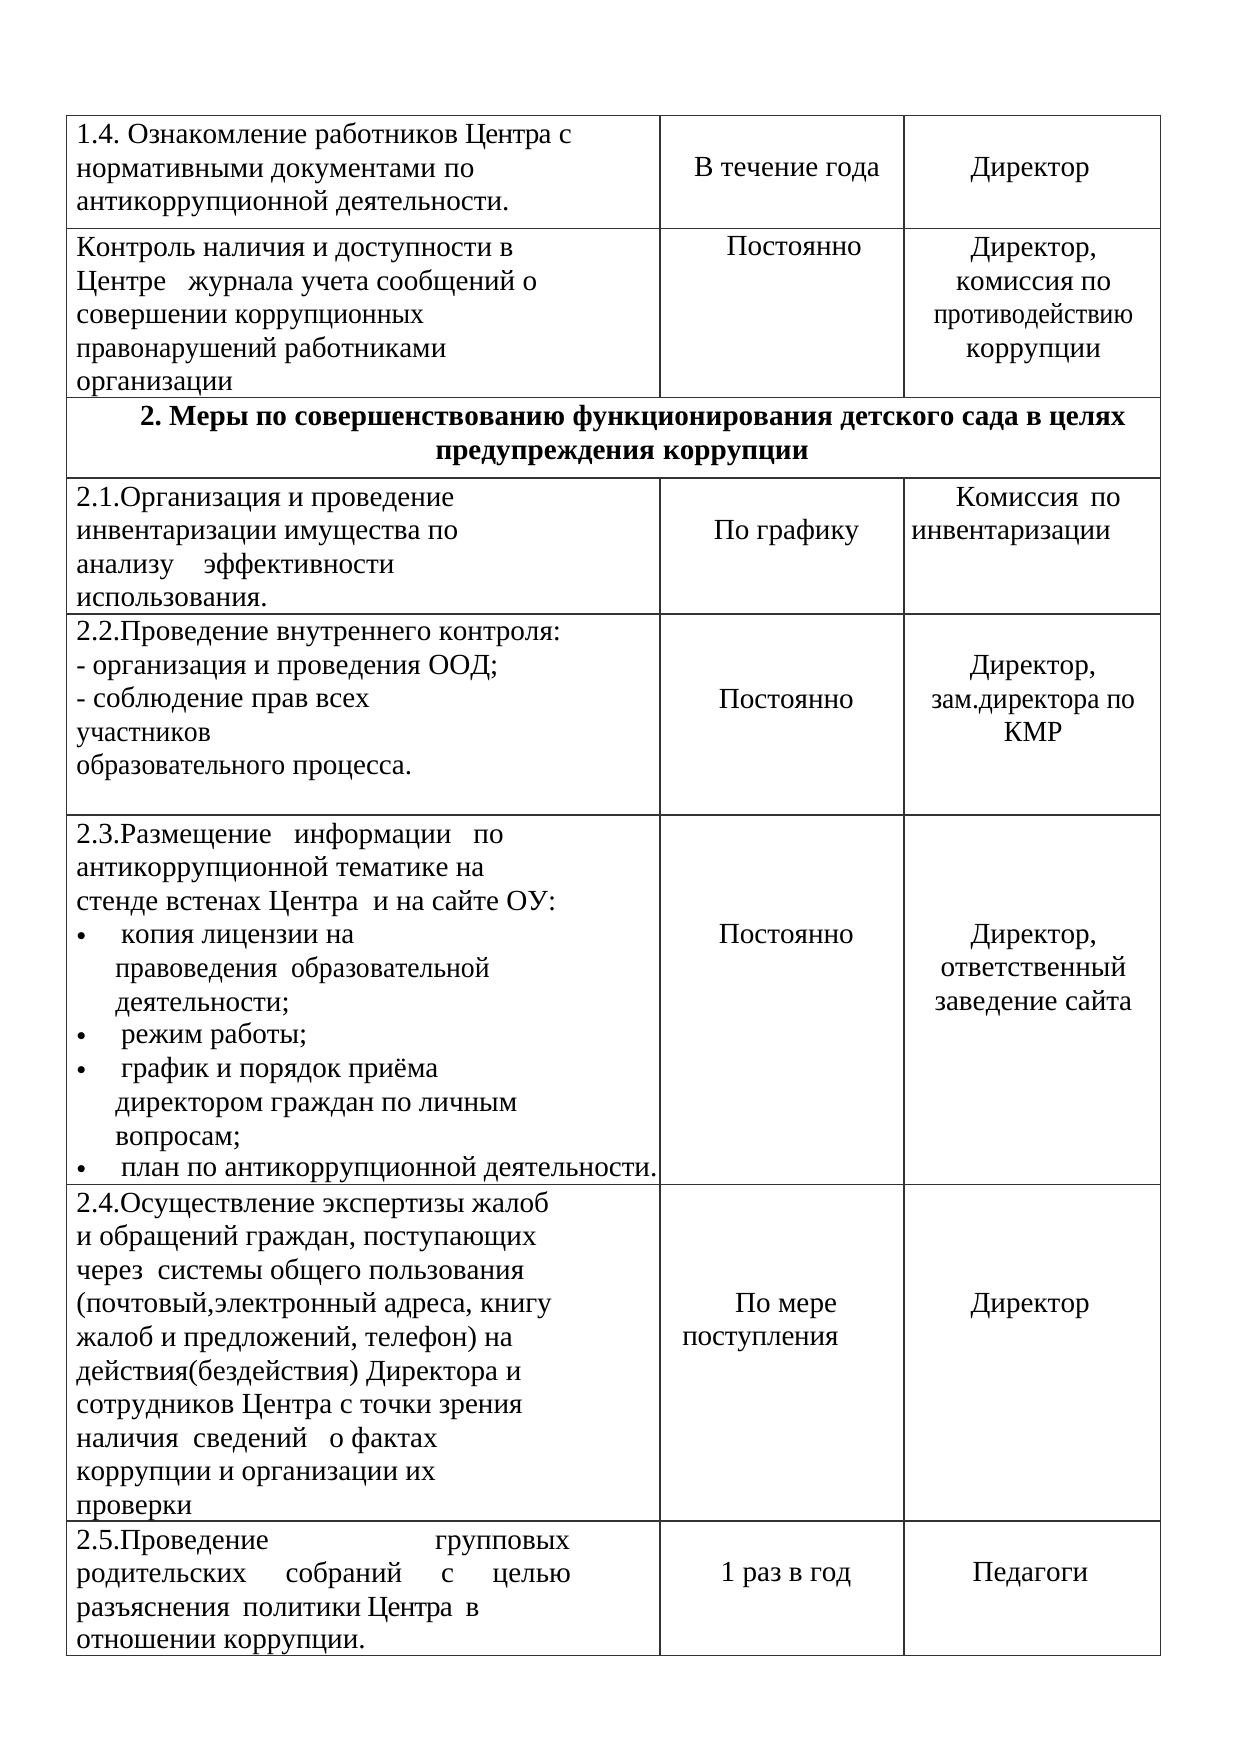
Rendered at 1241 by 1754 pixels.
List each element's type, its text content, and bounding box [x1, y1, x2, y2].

table_cell 1 раз в год [661, 1522, 903, 1654]
table_cell Директор, ответственный заведение сайта [905, 816, 1160, 1183]
table_cell 2.2.Проведение внутреннего контроля: организация и проведения ООД; соблюдение прав всех участников образовательного процесса. [67, 615, 659, 814]
table_cell 2.5.Проведение групповых родительских собраний с целью разъяснения политики Центра в отношении коррупции. [67, 1522, 659, 1654]
table_cell Постоянно [661, 229, 903, 397]
table_cell Постоянно [661, 816, 903, 1183]
table_cell 2.3.Размещение информации по антикоррупционной тематике на стенде встенах Центра и на сайте ОУ: копия лицензии на правоведения образовательной деятельности; режим работы; график и порядок приёма директором граждан по личным вопросам; план по антикоррупционной деятельности. [67, 816, 659, 1183]
table_cell Директор, комиссия по противодействию коррупции [905, 229, 1160, 397]
table_cell 2.1.Организация и проведение инвентаризации имущества по анализу эффективности использования. [67, 479, 659, 613]
table_cell Директор, зам.директора по КМР [905, 615, 1160, 814]
table_header Директор [905, 116, 1160, 227]
table_cell Контроль наличия и доступности в Центре журнала учета сообщений о совершении коррупционных правонарушений работниками организации [67, 229, 659, 397]
table_cell 2.4.Осуществление экспертизы жалоб и обращений граждан, поступающих через системы общего пользования (почтовый,электронный адреса, книгу жалоб и предложений, телефон) на действия(бездействия) Директора и сотрудников Центра с точки зрения наличия сведений о фактах коррупции и организации их проверки [67, 1185, 659, 1520]
table_cell Директор [905, 1185, 1160, 1520]
table_header 1.4. Ознакомление работников Центра с нормативными документами по антикоррупционной деятельности. [67, 116, 659, 227]
table_cell Постоянно [661, 615, 903, 814]
table_cell 2. Меры по совершенствованию функционирования детского сада в целях предупреждения коррупции [67, 398, 1160, 477]
table_cell Комиссия по инвентаризации [905, 479, 1160, 613]
table_header В течение года [661, 116, 903, 227]
table_cell По мере поступления [661, 1185, 903, 1520]
table_cell По графику [661, 479, 903, 613]
table_cell Педагоги [905, 1522, 1160, 1654]
